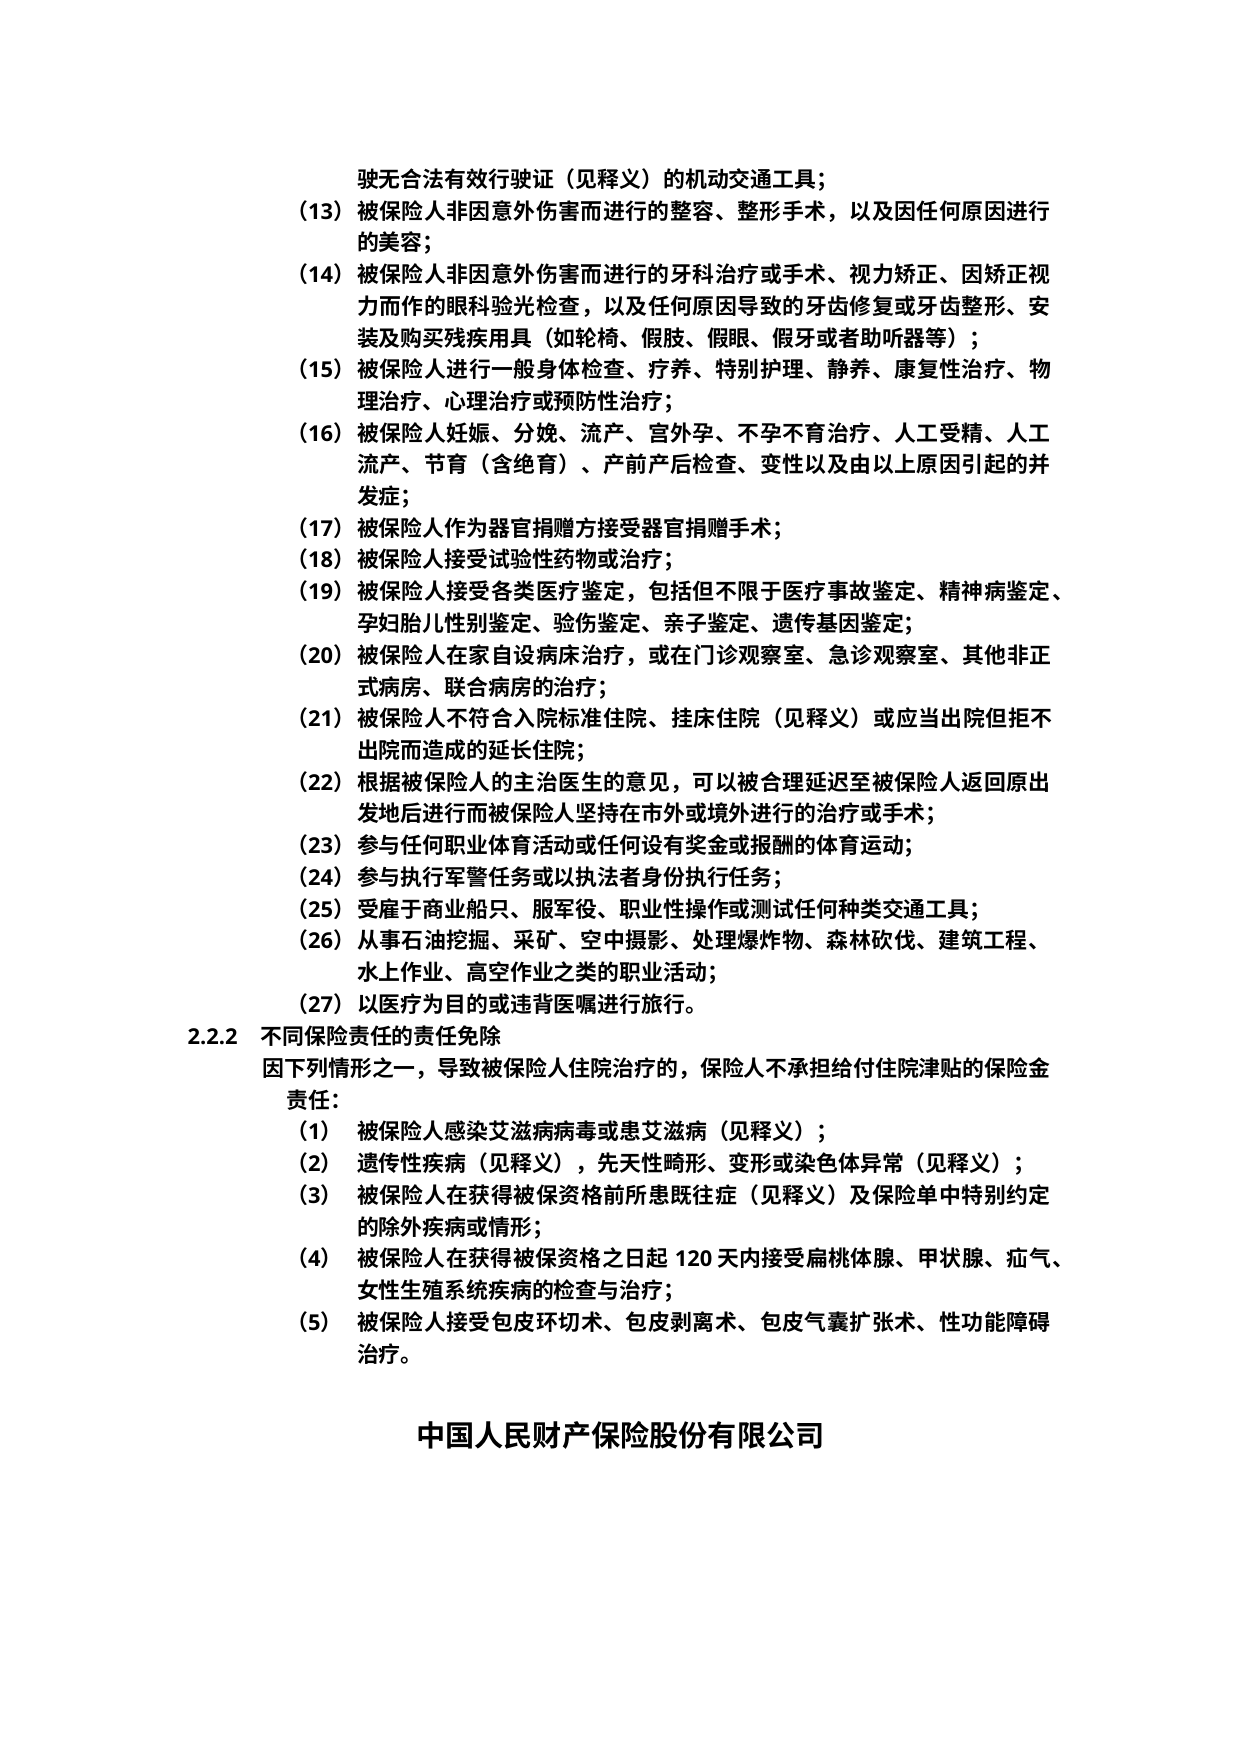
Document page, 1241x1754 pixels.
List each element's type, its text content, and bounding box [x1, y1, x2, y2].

list 被保险人感染艾滋病病毒或患艾滋病（见释义）； [286, 1114, 1053, 1146]
list 被保险人不符合入院标准住院、挂床住院（见释义）或应当出院但拒不出院而造成的延长住院； [286, 701, 1053, 764]
list 根据被保险人的主治医生的意见，可以被合理延迟至被保险人返回原出发地后进行而被保险人坚持在市外或境外进行的治疗或手术； [286, 764, 1053, 828]
text 中国人民财产保险股份有限公司 [187, 1401, 1053, 1466]
list 被保险人接受包皮环切术、包皮剥离术、包皮气囊扩张术、性功能障碍治疗。 [286, 1305, 1053, 1368]
list 被保险人在家自设病床治疗，或在门诊观察室、急诊观察室、其他非正式病房、联合病房的治疗； [286, 638, 1053, 701]
list 被保险人在获得被保资格之日起120天内接受扁桃体腺、甲状腺、疝气、女性生殖系统疾病的检查与治疗； [286, 1241, 1053, 1305]
list 被保险人接受各类医疗鉴定，包括但不限于医疗事故鉴定、精神病鉴定、孕妇胎儿性别鉴定、验伤鉴定、亲子鉴定、遗传基因鉴定； [286, 574, 1053, 638]
list 被保险人接受试验性药物或治疗； [286, 542, 1053, 574]
list 被保险人非因意外伤害而进行的牙科治疗或手术、视力矫正、因矫正视力而作的眼科验光检查，以及任何原因导致的牙齿修复或牙齿整形、安装及购买残疾用具（如轮椅、假肢、假眼、假牙或者助听器等）； [286, 257, 1053, 352]
list 参与任何职业体育活动或任何设有奖金或报酬的体育运动； [286, 828, 1053, 860]
subtitle 2.2.2 不同保险责任的责任免除 [187, 1018, 1053, 1051]
list 受雇于商业船只、服军役、职业性操作或测试任何种类交通工具； [286, 892, 1053, 923]
list 被保险人非因意外伤害而进行的整容、整形手术，以及因任何原因进行的美容； [286, 194, 1053, 257]
text 因下列情形之一，导致被保险人住院治疗的，保险人不承担给付住院津贴的保险金责任： [187, 1051, 1053, 1114]
list 被保险人作为器官捐赠方接受器官捐赠手术； [286, 511, 1053, 542]
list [286, 162, 1053, 194]
list 从事石油挖掘、采矿、空中摄影、处理爆炸物、森林砍伐、建筑工程、水上作业、高空作业之类的职业活动； [286, 923, 1053, 987]
list 被保险人妊娠、分娩、流产、宫外孕、不孕不育治疗、人工受精、人工流产、节育（含绝育）、产前产后检查、变性以及由以上原因引起的并发症； [286, 416, 1053, 511]
list 参与执行军警任务或以执法者身份执行任务； [286, 860, 1053, 892]
list 被保险人进行一般身体检查、疗养、特别护理、静养、康复性治疗、物理治疗、心理治疗或预防性治疗； [286, 352, 1053, 416]
list 被保险人在获得被保资格前所患既往症（见释义）及保险单中特别约定的除外疾病或情形； [286, 1178, 1053, 1241]
list 以医疗为目的或违背医嘱进行旅行。 [286, 987, 1053, 1018]
list 遗传性疾病（见释义），先天性畸形、变形或染色体异常（见释义）； [286, 1146, 1053, 1178]
